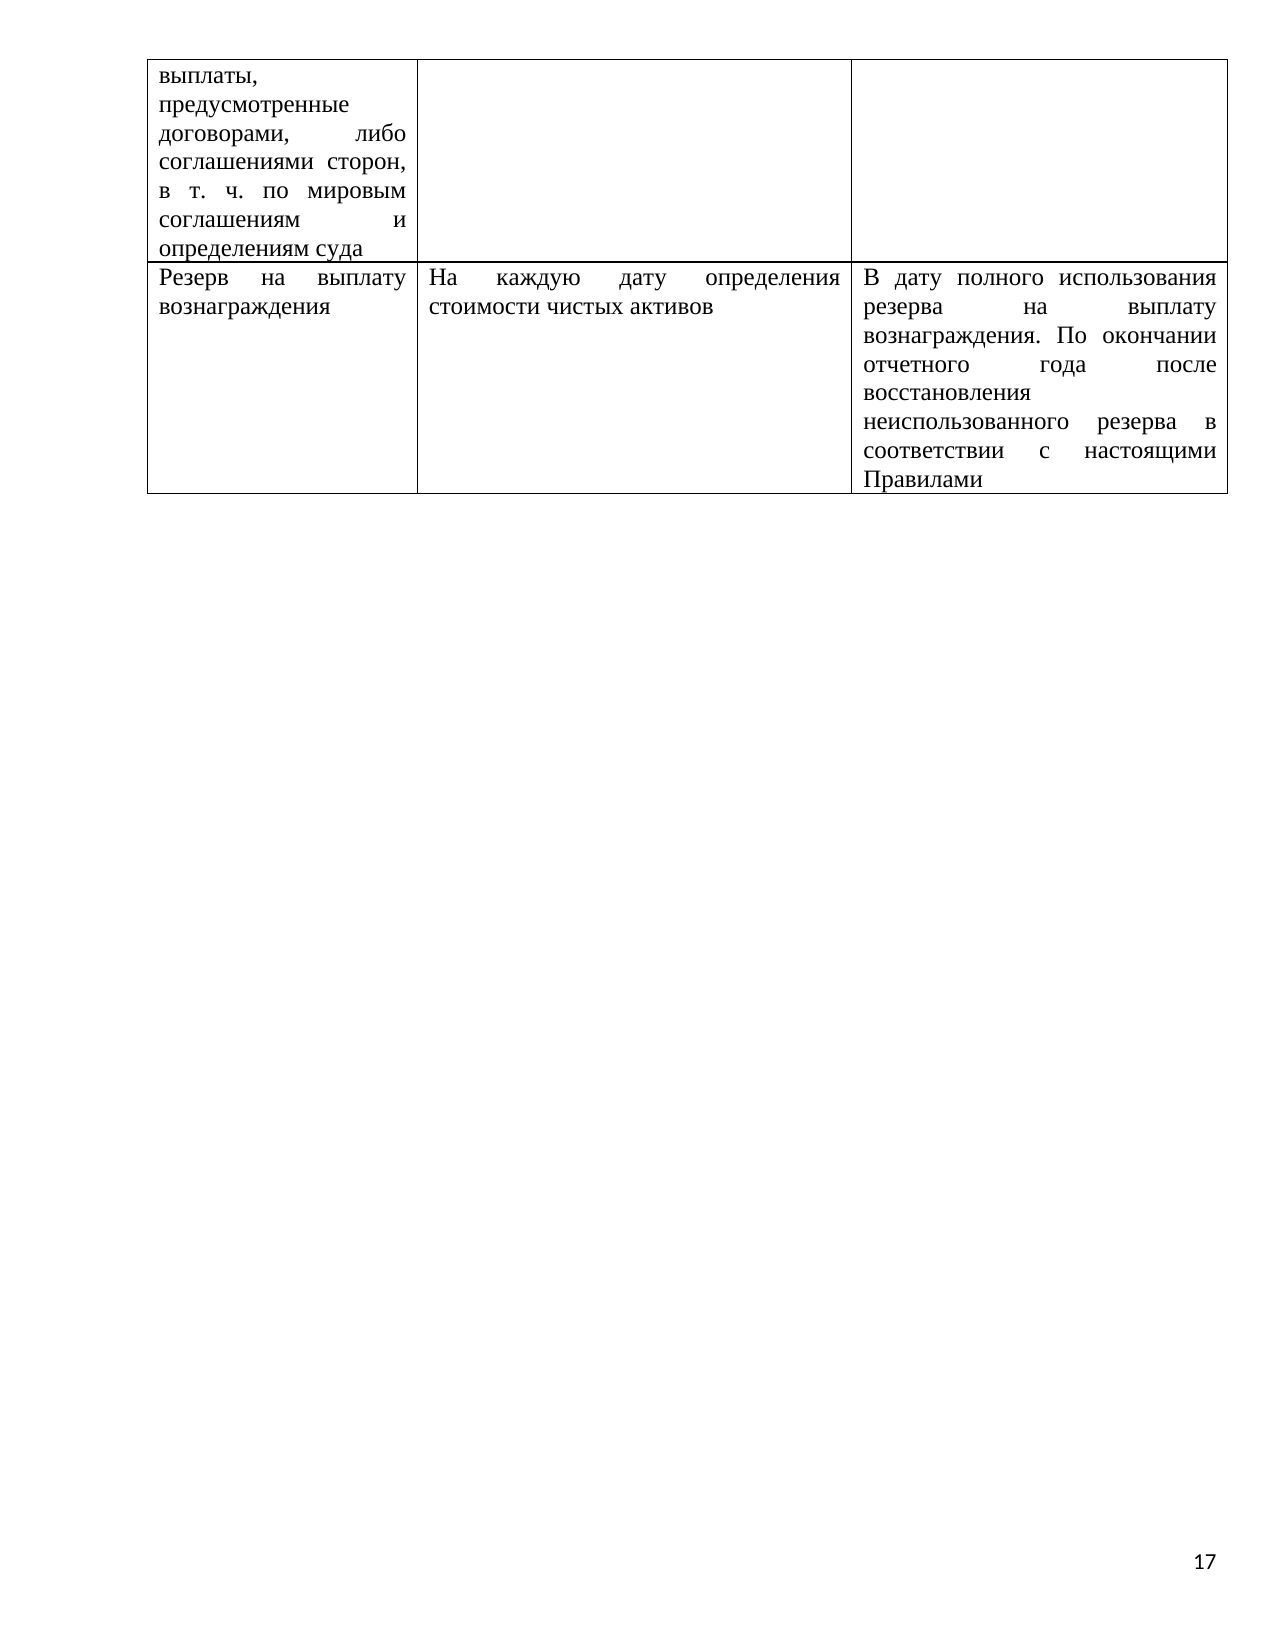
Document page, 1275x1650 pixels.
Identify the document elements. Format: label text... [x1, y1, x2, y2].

table_cell Резерв на выплату вознаграждения [148, 263, 417, 492]
table_cell На каждую дату определения стоимости чистых активов [418, 263, 851, 492]
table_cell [852, 60, 1227, 261]
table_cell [418, 60, 851, 261]
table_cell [148, 60, 417, 261]
table_cell В дату полного использования резерва на выплату вознаграждения. По окончании отчетного года после восстановления неиспользованного резерва в соответствии с настоящими Правилами [852, 263, 1227, 492]
